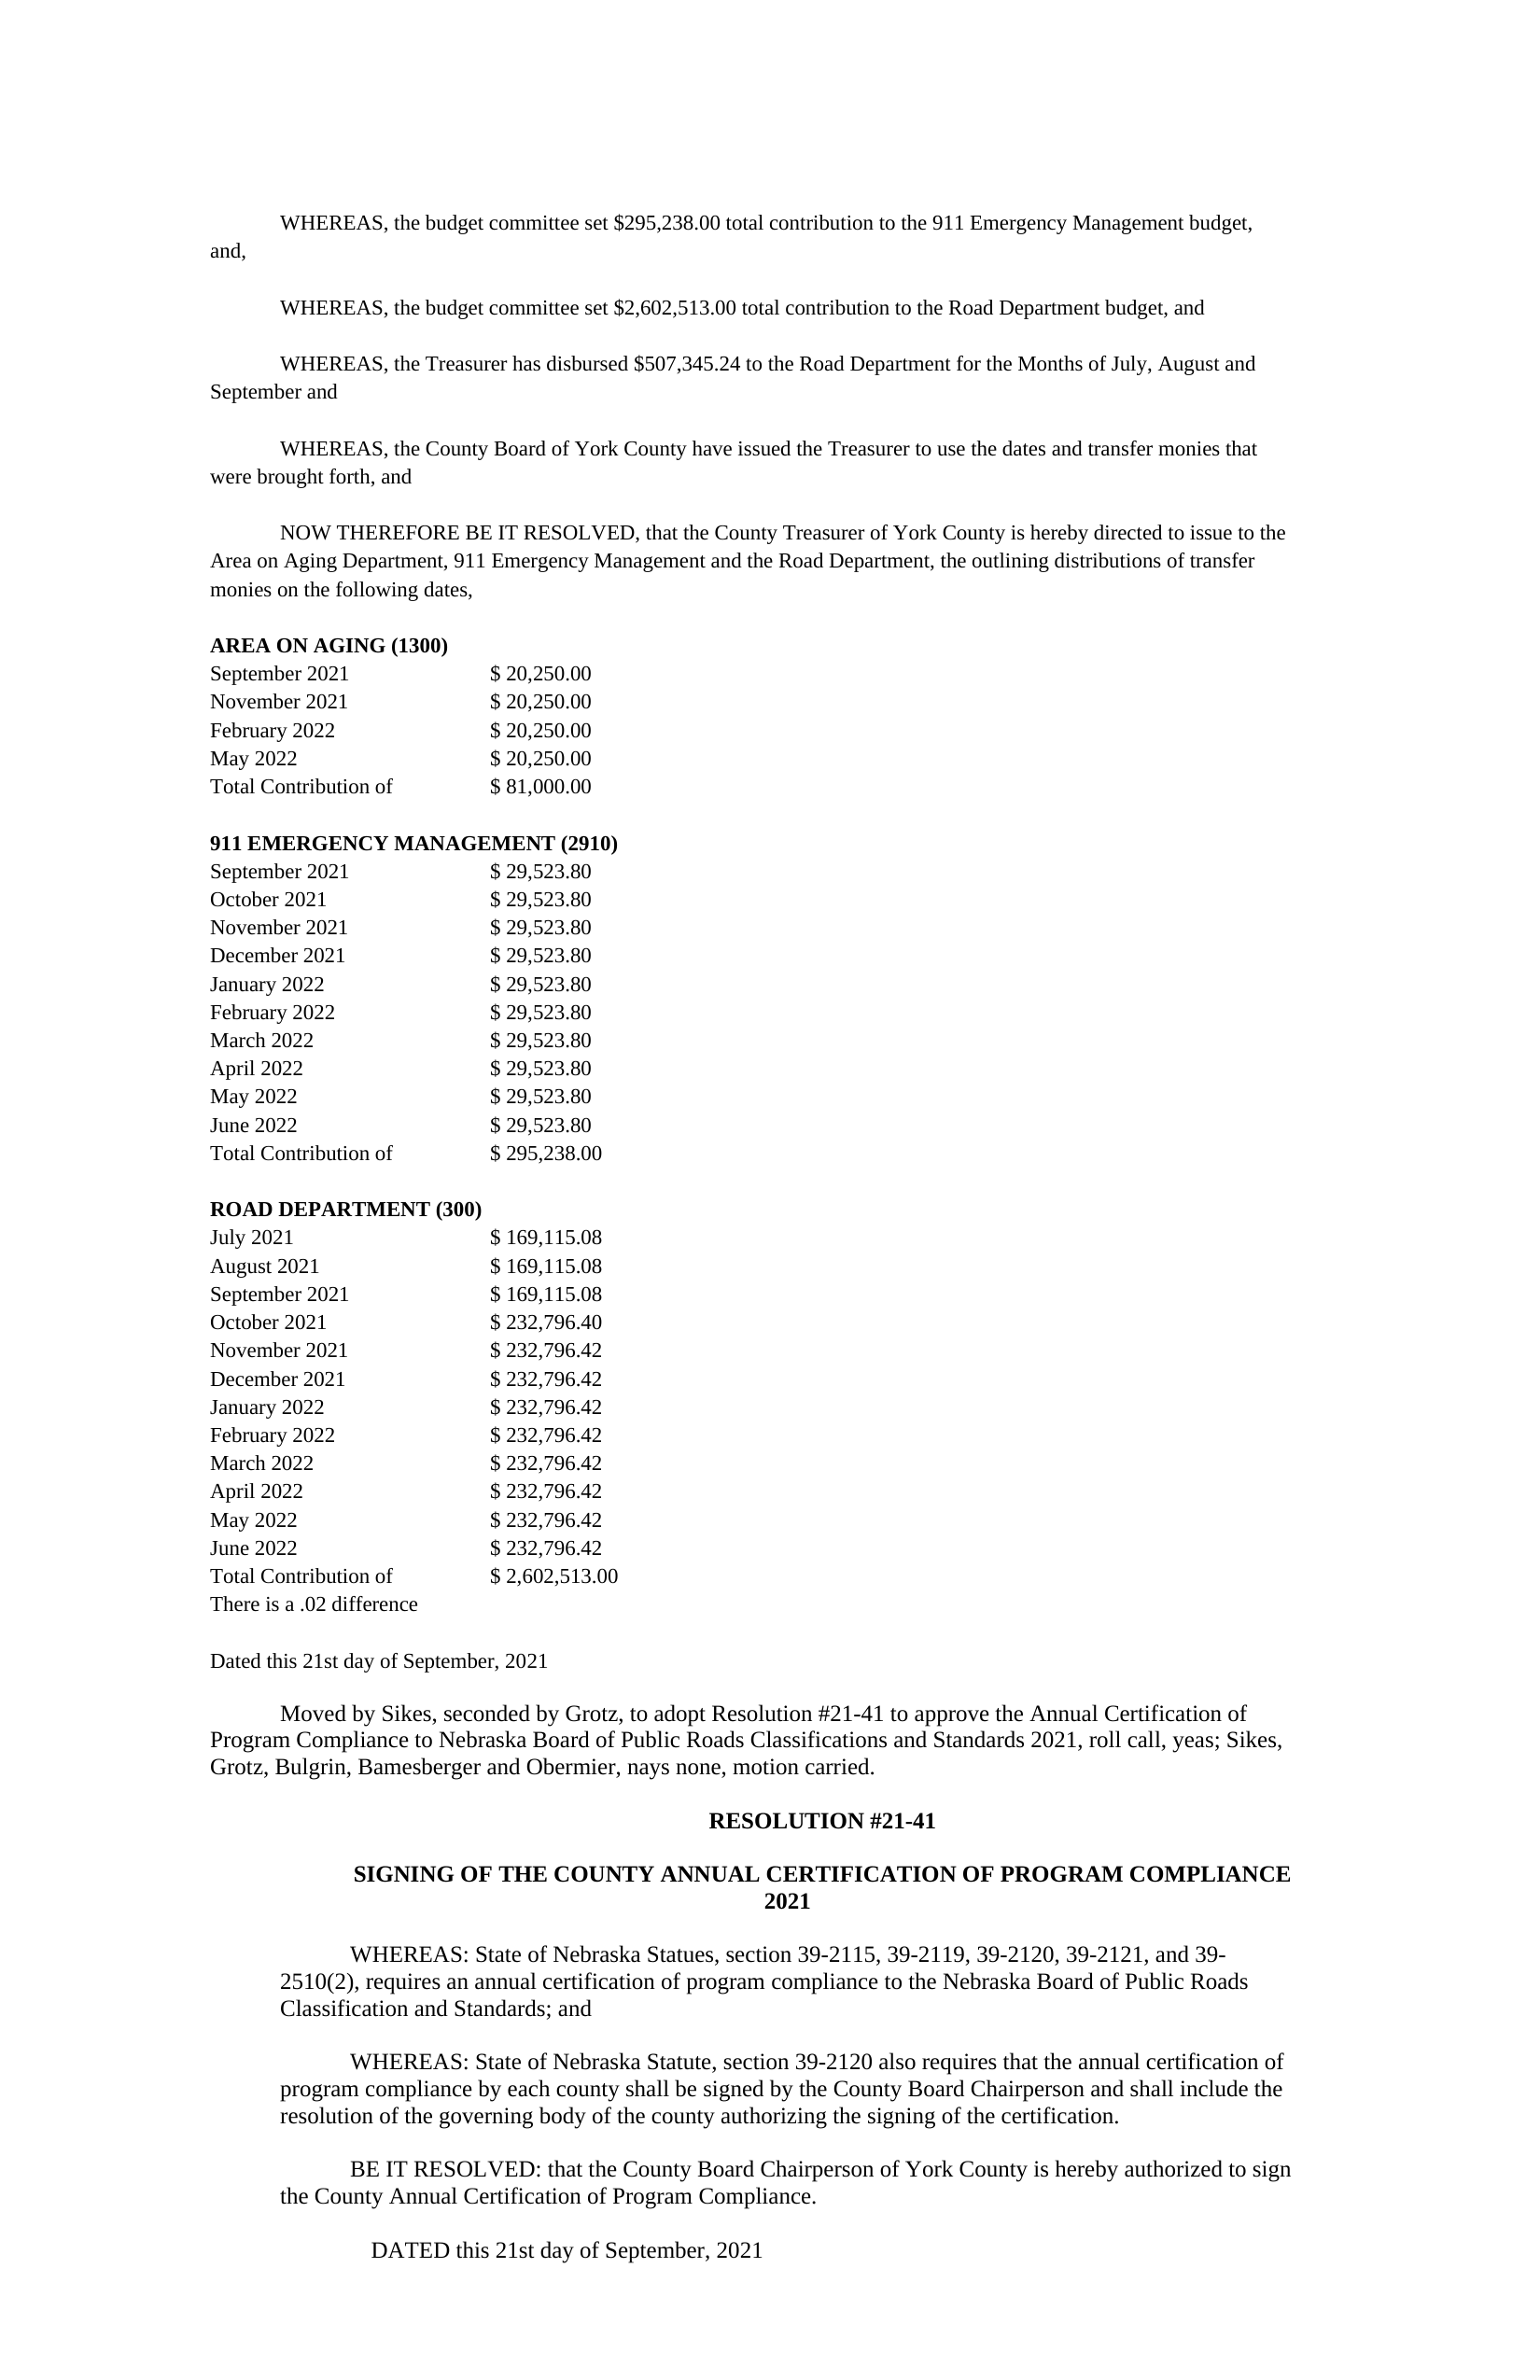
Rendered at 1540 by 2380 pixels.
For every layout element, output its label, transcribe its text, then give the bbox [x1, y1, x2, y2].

text October 2021 $ 232,796.40 [210, 1309, 1295, 1334]
text August 2021 $ 169,115.08 [210, 1253, 1295, 1278]
text June 2022 $ 29,523.80 [210, 1113, 1295, 1137]
text March 2022 $ 29,523.80 [210, 1028, 1295, 1052]
text May 2022 $ 29,523.80 [210, 1084, 1295, 1109]
text Total Contribution of $ 81,000.00 [210, 774, 1295, 799]
text September 2021 $ 29,523.80 [210, 859, 1295, 883]
text SIGNING OF THE COUNTY ANNUAL CERTIFICATION OF PROGRAM COMPLIANCE 2021 [280, 1860, 1295, 1914]
text April 2022 $ 232,796.42 [210, 1478, 1295, 1504]
text Total Contribution of $ 2,602,513.00 [210, 1563, 1295, 1588]
text November 2021 $ 232,796.42 [210, 1337, 1295, 1363]
text January 2022 $ 29,523.80 [210, 972, 1295, 996]
text WHEREAS: State of Nebraska Statute, section 39-2120 also requires that the annual certification of program compliance by each county shall be signed by the County Board Chairperson and shall include the resolution of the governing body of the county authorizing the signing of the certification. [280, 2048, 1295, 2129]
text February 2022 $ 232,796.42 [210, 1422, 1295, 1447]
text November 2021 $ 29,523.80 [210, 915, 1295, 940]
text March 2022 $ 232,796.42 [210, 1450, 1295, 1476]
text October 2021 $ 29,523.80 [210, 887, 1295, 911]
text NOW THEREFORE BE IT RESOLVED, that the County Treasurer of York County is hereby directed to issue to the Area on Aging Department, 911 Emergency Management and the Road Department, the outlining distributions of transfer monies on the following dates, [210, 520, 1295, 601]
text May 2022 $ 232,796.42 [210, 1506, 1295, 1532]
text WHEREAS, the Treasurer has disbursed $507,345.24 to the Road Department for the Months of July, August and September and [210, 351, 1295, 404]
text WHEREAS, the County Board of York County have issued the Treasurer to use the dates and transfer monies that were brought forth, and [210, 436, 1295, 488]
text November 2021 $ 20,250.00 [210, 689, 1295, 714]
text April 2022 $ 29,523.80 [210, 1056, 1295, 1081]
text 911 EMERGENCY MANAGEMENT (2910) [210, 830, 1295, 855]
text February 2022 $ 20,250.00 [210, 718, 1295, 742]
text May 2022 $ 20,250.00 [210, 746, 1295, 770]
text WHEREAS, the budget committee set $2,602,513.00 total contribution to the Road Department budget, and [210, 295, 1295, 319]
text BE IT RESOLVED: that the County Board Chairperson of York County is hereby authorized to sign the County Annual Certification of Program Compliance. [280, 2155, 1295, 2209]
text Total Contribution of $ 295,238.00 [210, 1141, 1295, 1165]
text ROAD DEPARTMENT (300) [210, 1197, 1295, 1222]
text July 2021 $ 169,115.08 [210, 1225, 1295, 1250]
text December 2021 $ 29,523.80 [210, 943, 1295, 968]
text WHEREAS: State of Nebraska Statues, section 39-2115, 39-2119, 39-2120, 39-2121, and 39-2510(2), requires an annual certification of program compliance to the Nebraska Board of Public Roads Classification and Standards; and [280, 1940, 1295, 2022]
text Moved by Sikes, seconded by Grotz, to adopt Resolution #21-41 to approve the Annual Certification of Program Compliance to Nebraska Board of Public Roads Classifications and Standards 2021, roll call, yeas; Sikes, Grotz, Bulgrin, Bamesberger and Obermier, nays none, motion carried. [210, 1700, 1295, 1780]
text There is a .02 difference [210, 1591, 1295, 1617]
text February 2022 $ 29,523.80 [210, 1000, 1295, 1024]
text September 2021 $ 169,115.08 [210, 1281, 1295, 1306]
text Dated this 21st day of September, 2021 [210, 1648, 1295, 1673]
text WHEREAS, the budget committee set $295,238.00 total contribution to the 911 Emergency Management budget, and, [210, 210, 1295, 263]
text June 2022 $ 232,796.42 [210, 1535, 1295, 1560]
text September 2021 $ 20,250.00 [210, 661, 1295, 686]
text DATED this 21st day of September, 2021 [280, 2236, 1295, 2262]
text RESOLUTION #21-41 [280, 1807, 1295, 1833]
text December 2021 $ 232,796.42 [210, 1365, 1295, 1391]
text AREA ON AGING (1300) [210, 633, 1295, 657]
text January 2022 $ 232,796.42 [210, 1394, 1295, 1419]
